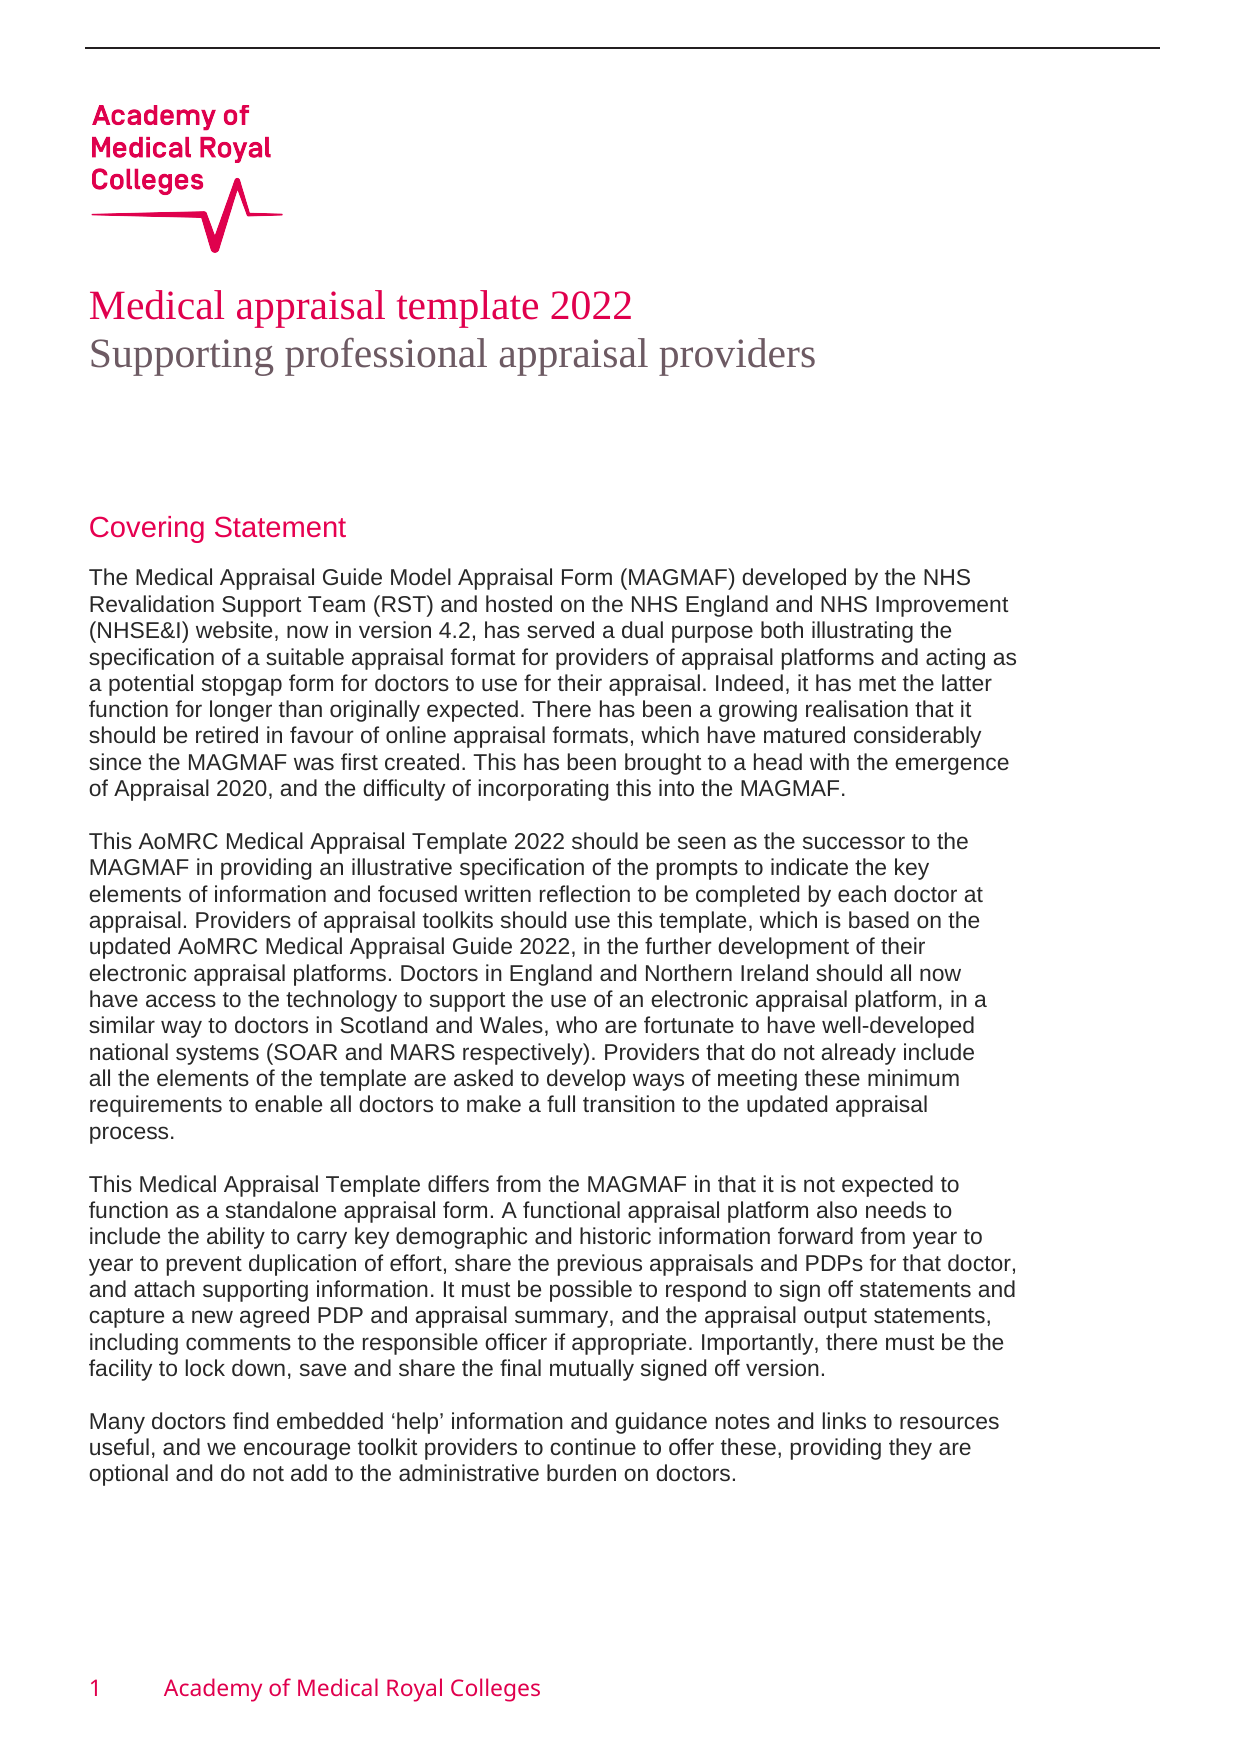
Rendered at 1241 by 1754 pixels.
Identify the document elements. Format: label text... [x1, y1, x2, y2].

picture [91, 105, 283, 253]
text This AoMRC Medical Appraisal Template 2022 should be seen as the successor to the MAGMAF in providing an illustrative specification of the prompts to indicate the key elements of information and focused written reflection to be completed by each doctor at appraisal. Providers of appraisal toolkits should use this template, which is based on the updated AoMRC Medical Appraisal Guide 2022, in the further development of their electronic appraisal platforms. Doctors in England and Northern Ireland should all now have access to the technology to support the use of an electronic appraisal platform, in a similar way to doctors in Scotland and Wales, who are fortunate to have well-developed national systems (SOAR and MARS respectively). Providers that do not already include all the elements of the template are asked to develop ways of meeting these minimum requirements to enable all doctors to make a full transition to the updated appraisal process. [89, 828, 1018, 1144]
subtitle Covering Statement [89, 510, 1013, 543]
title Supporting professional appraisal providers [89, 328, 1013, 376]
text Many doctors find embedded ‘help’ information and guidance notes and links to resources useful, and we encourage toolkit providers to continue to offer these, providing they are optional and do not add to the administrative burden on doctors. [89, 1408, 1018, 1487]
title Medical appraisal template 2022 [89, 281, 1013, 328]
text The Medical Appraisal Guide Model Appraisal Form (MAGMAF) developed by the NHS Revalidation Support Team (RST) and hosted on the NHS England and NHS Improvement (NHSE&I) website, now in version 4.2, has served a dual purpose both illustrating the specification of a suitable appraisal format for providers of appraisal platforms and acting as a potential stopgap form for doctors to use for their appraisal. Indeed, it has met the latter function for longer than originally expected. There has been a growing realisation that it should be retired in favour of online appraisal formats, which have matured considerably since the MAGMAF was first created. This has been brought to a head with the emergence of Appraisal 2020, and the difficulty of incorporating this into the MAGMAF. [89, 564, 1018, 802]
text This Medical Appraisal Template differs from the MAGMAF in that it is not expected to function as a standalone appraisal form. A functional appraisal platform also needs to include the ability to carry key demographic and historic information forward from year to year to prevent duplication of effort, share the previous appraisals and PDPs for that doctor, and attach supporting information. It must be possible to respond to sign off statements and capture a new agreed PDP and appraisal summary, and the appraisal output statements, including comments to the responsible officer if appropriate. Importantly, there must be the facility to lock down, save and share the final mutually signed off version. [89, 1171, 1018, 1381]
